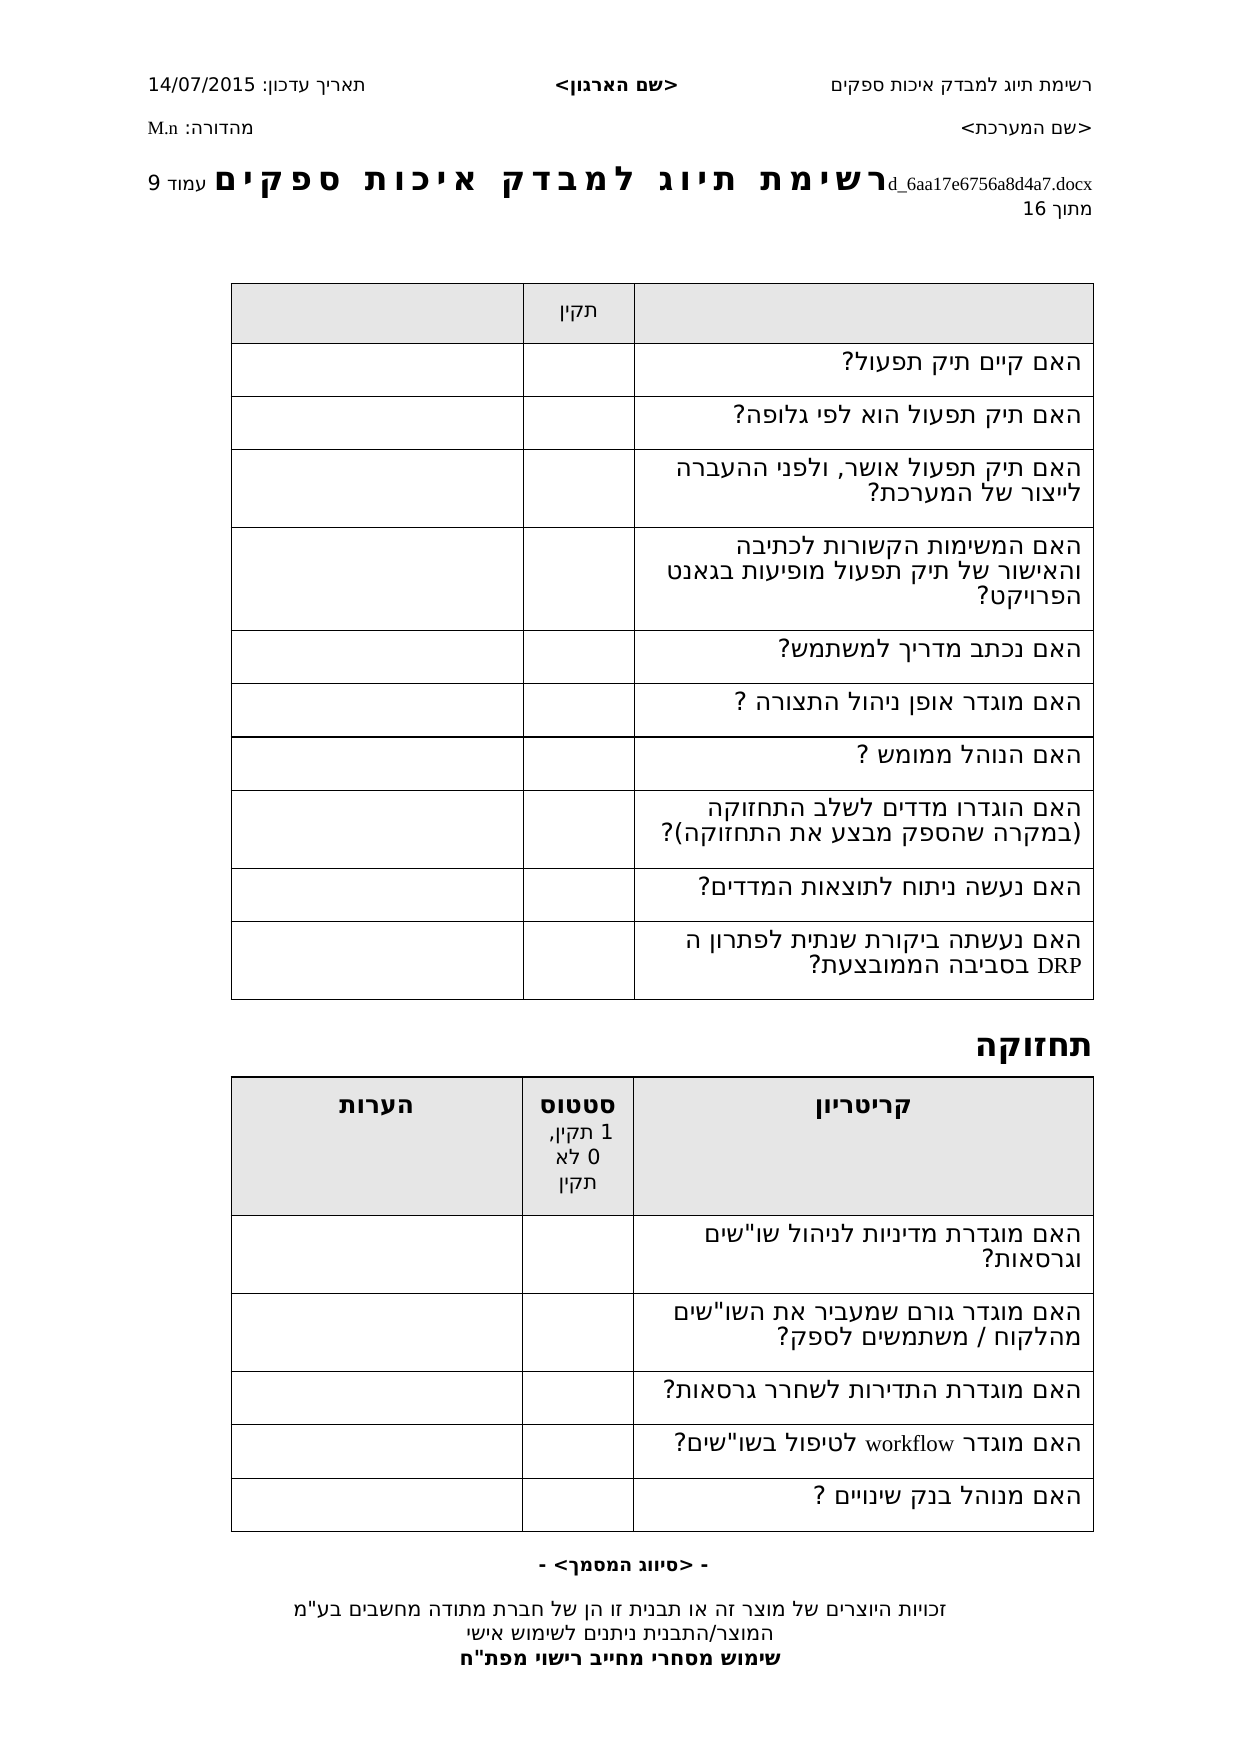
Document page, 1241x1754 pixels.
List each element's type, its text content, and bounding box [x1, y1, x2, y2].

table_cell [524, 399, 634, 451]
table_cell [232, 1296, 522, 1373]
table_cell האם הוגדרו מדדים לשלב התחזוקה (במקרה שהספק מבצע את התחזוקה)? [635, 793, 1093, 870]
table_cell האם המשימות הקשורות לכתיבה והאישור של תיק תפעול מופיעות בגאנט הפרויקט? [635, 531, 1093, 633]
table_cell האם מנוהל בנק שינויים ? [634, 1481, 1093, 1533]
table_cell האם נעשה ניתוח לתוצאות המדדים? [635, 871, 1093, 923]
table_cell [232, 687, 523, 739]
table_header הערות [232, 1080, 522, 1217]
table_cell [523, 1428, 633, 1480]
table_header קריטריון [635, 287, 1093, 345]
table_cell [232, 740, 523, 792]
table_cell [524, 634, 634, 686]
table_cell האם תיק תפעול הוא לפי גלופה? [635, 399, 1093, 451]
table_cell [524, 793, 634, 870]
table_cell האם מוגדר אופן ניהול התצורה ? [635, 687, 1093, 739]
table_cell [232, 1428, 522, 1480]
table_cell [232, 1481, 522, 1533]
table_cell האם קיים תיק תפעול? [635, 346, 1093, 398]
table_header קריטריון [634, 1080, 1093, 1217]
table_cell [232, 399, 523, 451]
table_cell האם מוגדר גורם שמעביר את השו"שים מהלקוח / משתמשים לספק? [634, 1296, 1093, 1373]
table_cell [232, 793, 523, 870]
table_cell האם נכתב מדריך למשתמש? [635, 634, 1093, 686]
table_cell [524, 924, 634, 1001]
table_cell האם נעשתה ביקורת שנתית לפתרון ה DRP בסביבה הממובצעת? [635, 924, 1093, 1001]
table_cell [523, 1296, 633, 1373]
table_cell האם מוגדר workflow לטיפול בשו"שים? [634, 1428, 1093, 1480]
table_header הערות [232, 287, 523, 345]
table_cell האם מוגדרת התדירות לשחרר גרסאות? [634, 1375, 1093, 1427]
table_cell [524, 871, 634, 923]
table_cell [232, 531, 523, 633]
table_cell [524, 346, 634, 398]
table_cell [523, 1481, 633, 1533]
table_cell [232, 346, 523, 398]
table_cell [232, 1218, 522, 1295]
table_cell האם תיק תפעול אושר, ולפני ההעברה לייצור של המערכת? [635, 453, 1093, 529]
table_cell [524, 453, 634, 529]
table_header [524, 287, 634, 345]
subtitle תחזוקה [148, 1027, 1092, 1066]
table_cell [524, 740, 634, 792]
table_cell [232, 453, 523, 529]
table_cell [232, 634, 523, 686]
table_cell האם הנוהל ממומש ? [635, 740, 1093, 792]
table_cell [523, 1375, 633, 1427]
table_cell [232, 871, 523, 923]
table_cell האם מוגדרת מדיניות לניהול שו"שים וגרסאות? [634, 1218, 1093, 1295]
table_header סטטוס 1 תקין, 0 לא תקין [523, 1080, 633, 1217]
table_cell [232, 1375, 522, 1427]
table_cell [524, 687, 634, 739]
table_cell [523, 1218, 633, 1295]
table_cell [232, 924, 523, 1001]
table_cell [524, 531, 634, 633]
